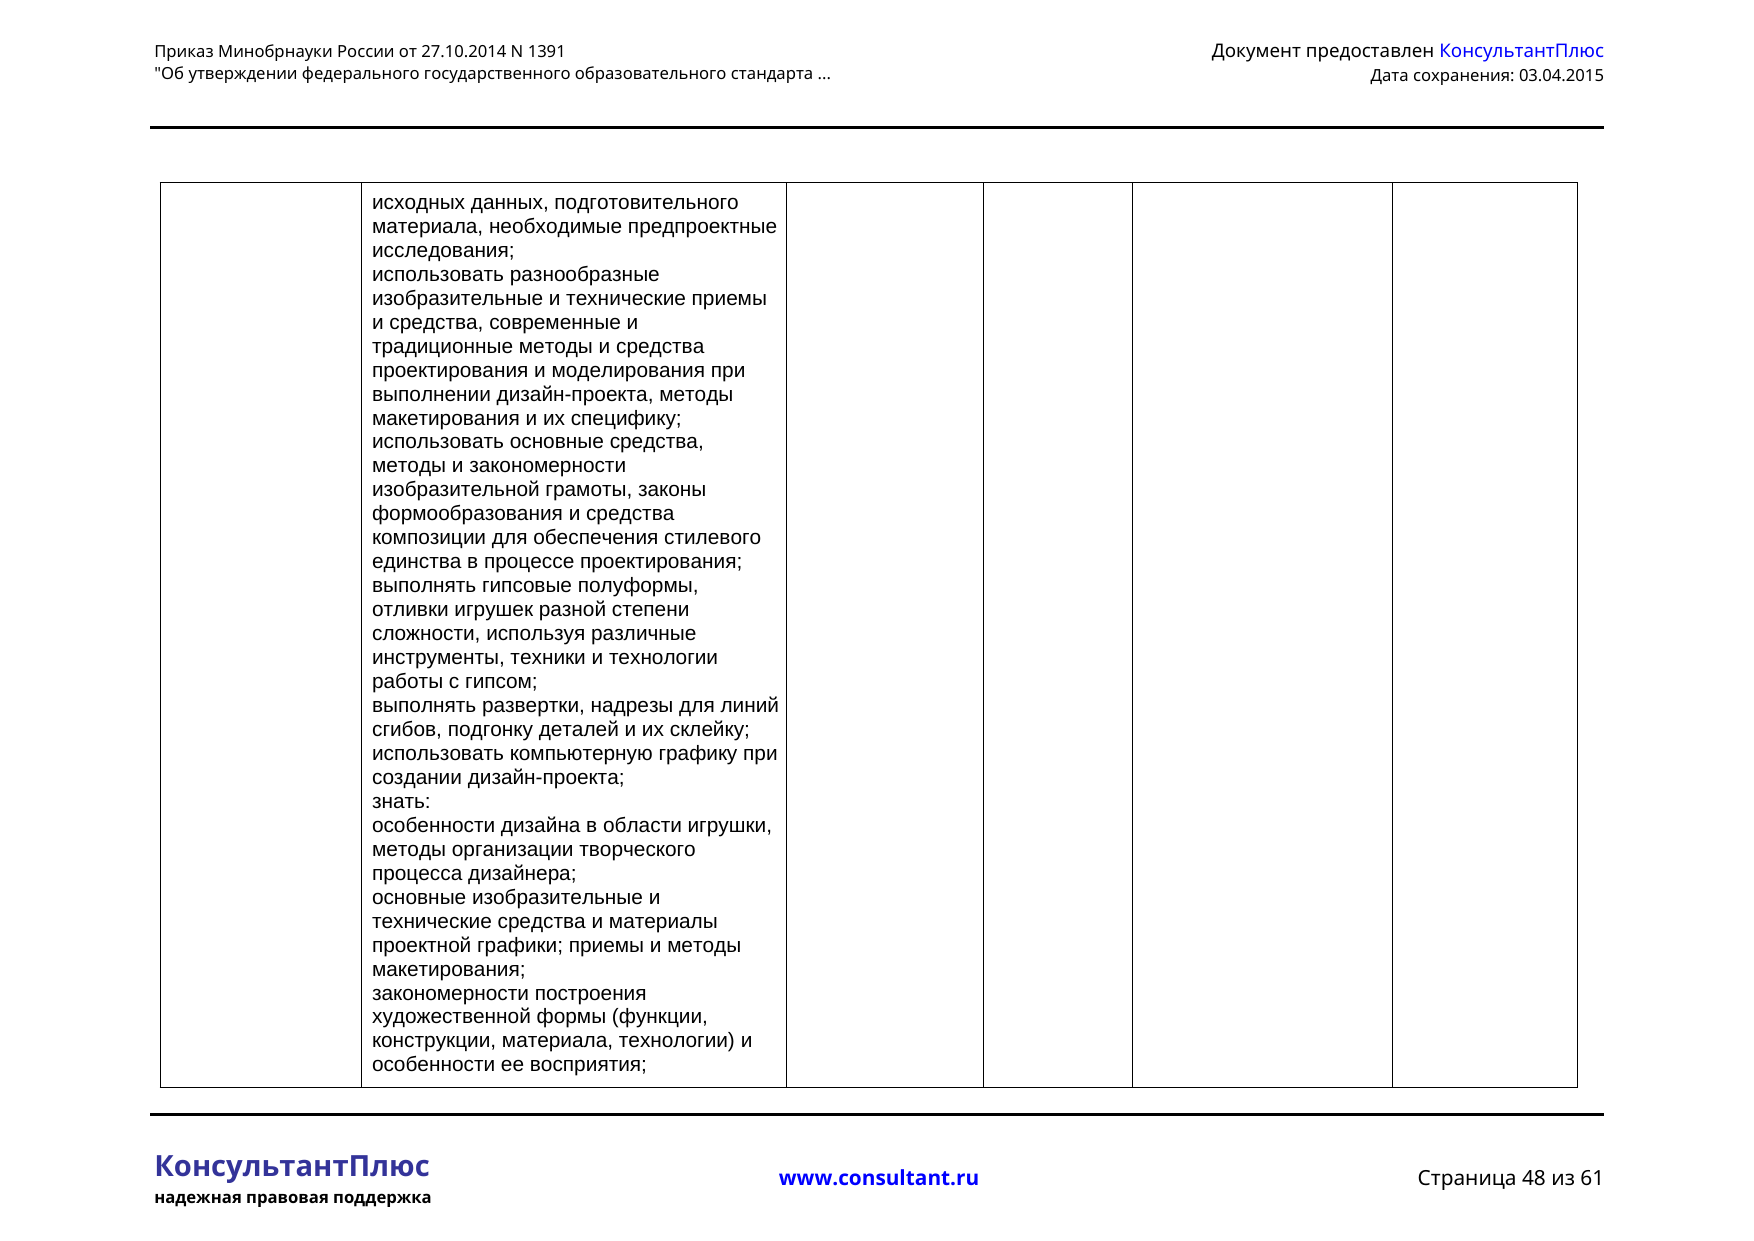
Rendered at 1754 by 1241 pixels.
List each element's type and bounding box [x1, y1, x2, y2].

table_cell [1133, 183, 1392, 1087]
